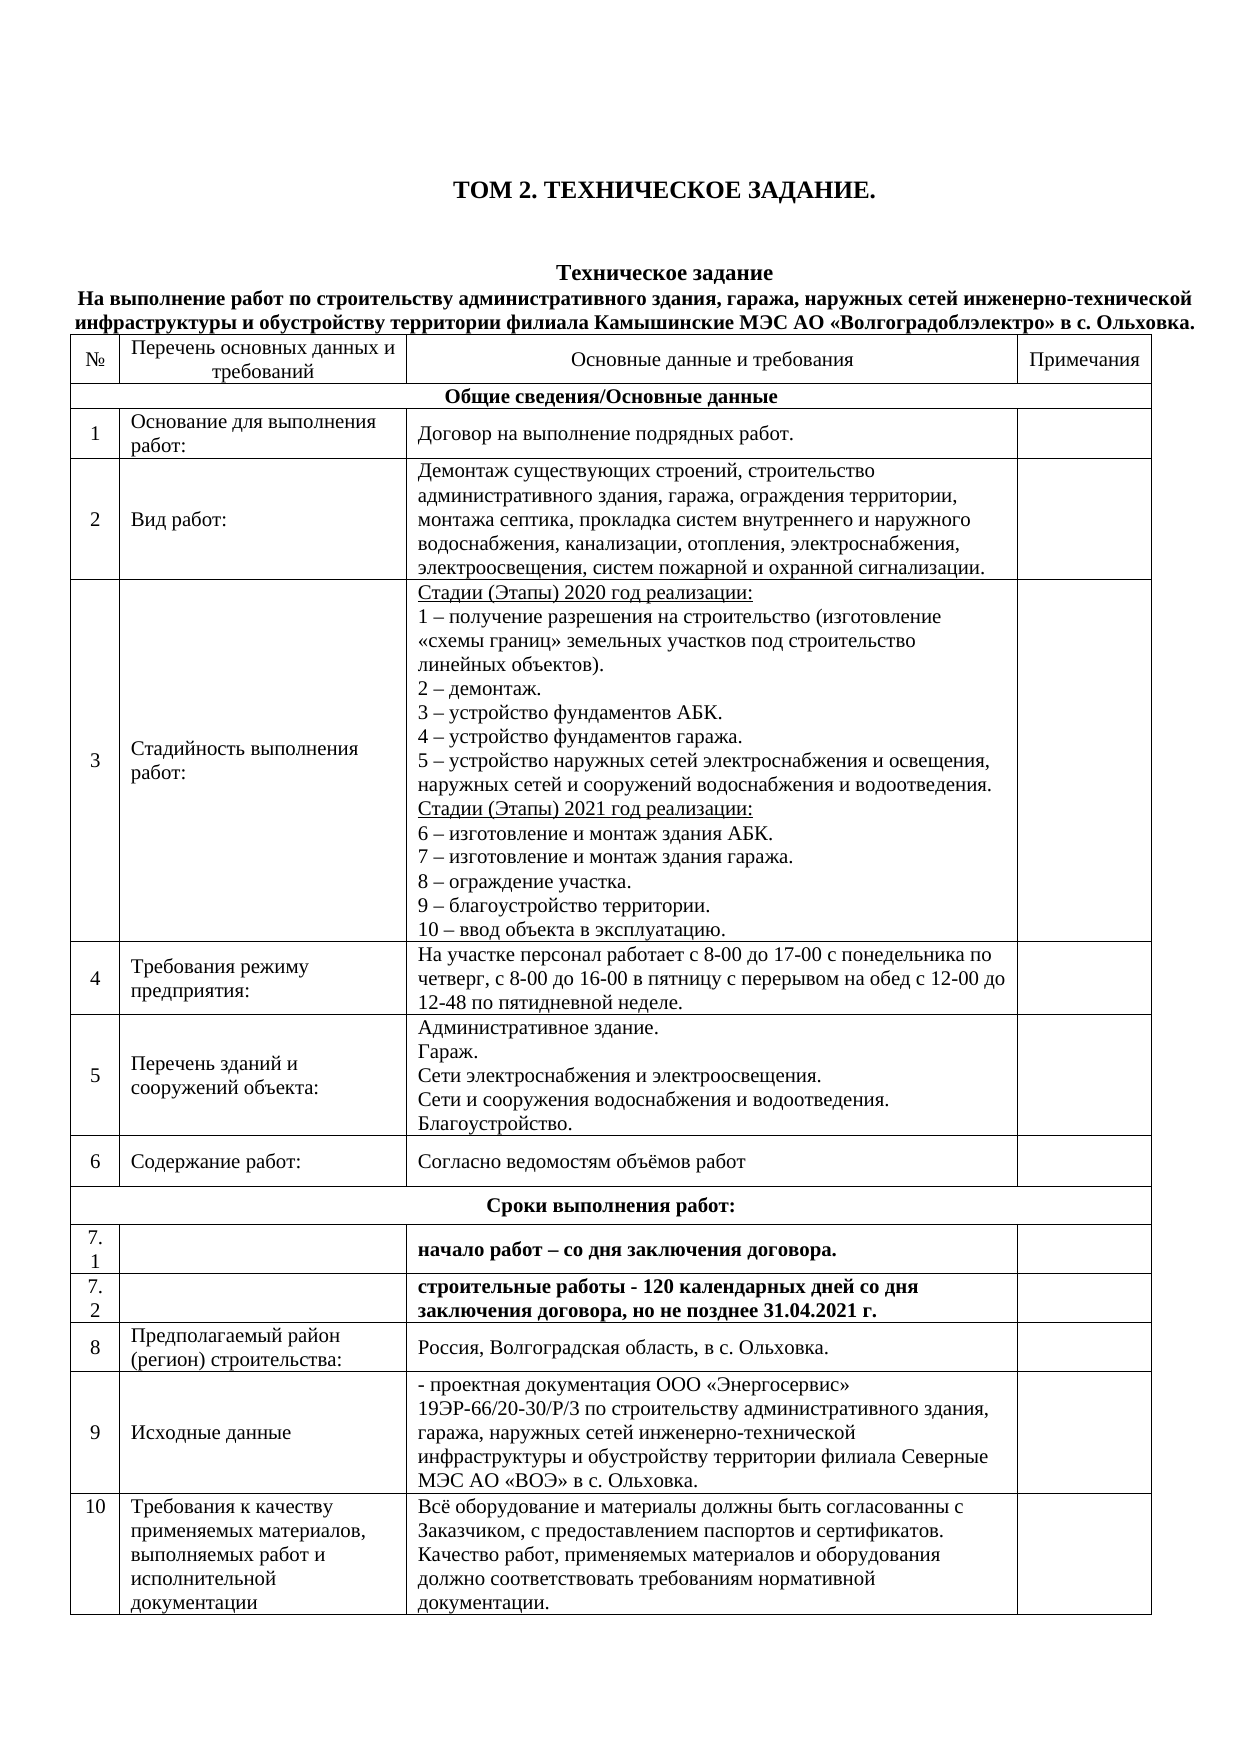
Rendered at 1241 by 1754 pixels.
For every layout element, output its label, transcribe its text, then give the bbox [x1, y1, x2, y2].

table_cell 5 [71, 1015, 119, 1135]
text ТОМ 2. ТЕХНИЧЕСКОЕ ЗАДАНИЕ. [177, 176, 1152, 204]
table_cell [407, 1494, 1017, 1614]
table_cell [120, 1494, 406, 1614]
table_cell [1018, 942, 1151, 1014]
text Техническое задание [177, 259, 1152, 286]
table_cell [1018, 1494, 1151, 1614]
table_cell Предполагаемый район (регион) строительства: [120, 1323, 406, 1371]
table_header Основные данные и требования [407, 335, 1017, 383]
table_cell Основание для выполнения работ: [120, 409, 406, 457]
table_cell [1018, 1136, 1151, 1186]
table_header Примечания [1018, 335, 1151, 383]
table_cell Стадии (Этапы) 2020 год реализации: 1 – получение разрешения на строительство (изготовление «схемы границ» земельных участков под строительство линейных объектов). 2 – демонтаж. 3 – устройство фундаментов АБК. 4 – устройство фундаментов гаража. 5 – устройство наружных сетей электроснабжения и освещения, наружных сетей и сооружений водоснабжения и водоотведения. Стадии (Этапы) 2021 год реализации: 6 – изготовление и монтаж здания АБК. 7 – изготовление и монтаж здания гаража. 8 – ограждение участка. 9 – благоустройство территории. 10 – ввод объекта в эксплуатацию. [407, 580, 1017, 941]
table_cell 4 [71, 942, 119, 1014]
table_cell Договор на выполнение подрядных работ. [407, 409, 1017, 457]
table_cell [1018, 1323, 1151, 1371]
table_cell Исходные данные [120, 1372, 406, 1492]
table_cell Вид работ: [120, 459, 406, 579]
table_cell [1018, 1225, 1151, 1273]
table_cell [120, 1274, 406, 1322]
table_cell - проектная документация ООО «Энергосервис» 19ЭР-66/20-30/Р/3 по строительству административного здания, гаража, наружных сетей инженерно-технической инфраструктуры и обустройству территории филиала Северные МЭС АО «ВОЭ» в с. Ольховка. [407, 1372, 1017, 1492]
table_cell Требования режиму предприятия: [120, 942, 406, 1014]
table_cell [1018, 459, 1151, 579]
table_cell начало работ – со дня заключения договора. [407, 1225, 1017, 1273]
table_cell 2 [71, 459, 119, 579]
table_cell Общие сведения/Основные данные [71, 384, 1151, 408]
table_cell Содержание работ: [120, 1136, 406, 1186]
table_cell Согласно ведомостям объёмов работ [407, 1136, 1017, 1186]
table_cell 9 [71, 1372, 119, 1492]
table_cell [1018, 409, 1151, 457]
table_cell 7.2 [71, 1274, 119, 1322]
table_cell Демонтаж существующих строений, строительство административного здания, гаража, ограждения территории, монтажа септика, прокладка систем внутреннего и наружного водоснабжения, канализации, отопления, электроснабжения, электроосвещения, систем пожарной и охранной сигнализации. [407, 459, 1017, 579]
table_cell 10 [71, 1494, 119, 1614]
table_cell Россия, Волгоградская область, в с. Ольховка. [407, 1323, 1017, 1371]
table_cell Стадийность выполнения работ: [120, 580, 406, 941]
table_cell 6 [71, 1136, 119, 1186]
table_cell [1018, 1015, 1151, 1135]
table_header Перечень основных данных и требований [120, 335, 406, 383]
table_cell 3 [71, 580, 119, 941]
table_cell 8 [71, 1323, 119, 1371]
table_cell Сроки выполнения работ: [71, 1187, 1151, 1224]
table_cell 7.1 [71, 1225, 119, 1273]
table_cell Административное здание. Гараж. Сети электроснабжения и электроосвещения. Сети и сооружения водоснабжения и водоотведения. Благоустройство. [407, 1015, 1017, 1135]
text На выполнение работ по строительству административного здания, гаража, наружных сетей инженерно-технической инфраструктуры и обустройству территории филиала Камышинские МЭС АО «Волгоградоблэлектро» в с. Ольховка. [59, 286, 1211, 334]
table_cell [120, 1225, 406, 1273]
table_cell строительные работы - 120 календарных дней со дня заключения договора, но не позднее 31.04.2021 г. [407, 1274, 1017, 1322]
table_cell [1018, 580, 1151, 941]
table_cell [1018, 1372, 1151, 1492]
table_cell Перечень зданий и сооружений объекта: [120, 1015, 406, 1135]
table_cell 1 [71, 409, 119, 457]
table_cell [1018, 1274, 1151, 1322]
table_cell На участке персонал работает с 8-00 до 17-00 с понедельника по четверг, с 8-00 до 16-00 в пятницу с перерывом на обед с 12-00 до 12-48 по пятидневной неделе. [407, 942, 1017, 1014]
table_header № [71, 335, 119, 383]
